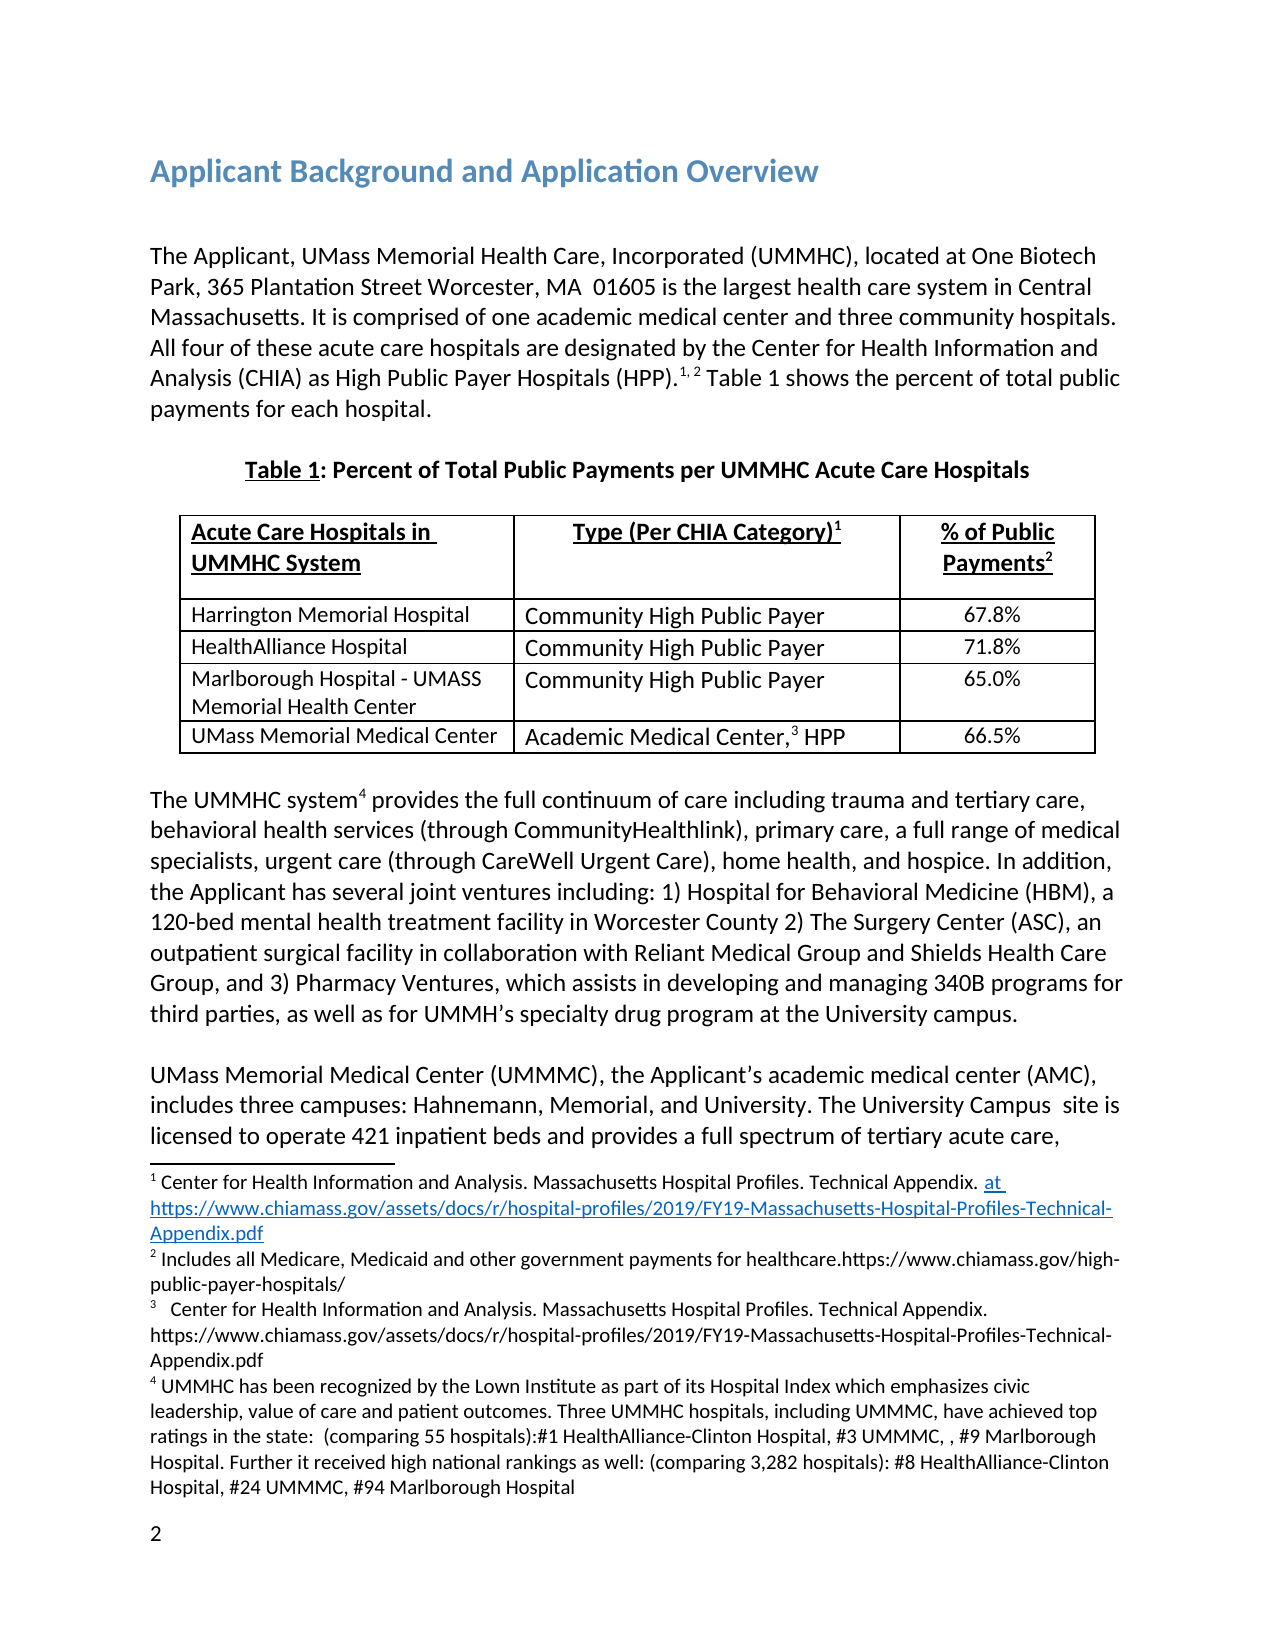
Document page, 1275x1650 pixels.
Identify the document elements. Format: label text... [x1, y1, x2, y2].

table_header Acute Care Hospitals in UMMHC System [181, 516, 513, 598]
table_cell Community High Public Payer [515, 664, 899, 720]
table_header Type (Per CHIA Category) [515, 516, 899, 598]
table_cell UMass Memorial Medical Center [181, 722, 513, 752]
table_cell Marlborough Hospital - UMASS Memorial Health Center [181, 664, 513, 720]
text The Applicant, UMass Memorial Health Care, Incorporated (UMMHC), located at One Biotech Park, 365 Plantation Street Worcester, MA 01605 is the largest health care system in Central Massachusetts. It is comprised of one academic medical center and three community hospitals. All four of these acute care hospitals are designated by the Center for Health Information and Analysis (CHIA) as High Public Payer Hospitals (HPP).1, 2 Table 1 shows the percent of total public payments for each hospital. [150, 240, 1125, 423]
table_cell Community High Public Payer [515, 632, 899, 662]
table_header % of Public Payments [901, 516, 1094, 598]
subtitle Applicant Background and Application Overview [150, 150, 1125, 191]
text Table 1: Percent of Total Public Payments per UMMHC Acute Care Hospitals [150, 454, 1125, 484]
table_cell 65.0% [901, 664, 1094, 720]
text The UMMHC system provides the full continuum of care including trauma and tertiary care, behavioral health services (through CommunityHealthlink), primary care, a full range of medical specialists, urgent care (through CareWell Urgent Care), home health, and hospice. In addition, the Applicant has several joint ventures including: 1) Hospital for Behavioral Medicine (HBM), a 120-bed mental health treatment facility in Worcester County 2) The Surgery Center (ASC), an outpatient surgical facility in collaboration with Reliant Medical Group and Shields Health Care Group, and 3) Pharmacy Ventures, which assists in developing and managing 340B programs for third parties, as well as for UMMH’s specialty drug program at the University campus. [150, 784, 1125, 1028]
table_cell 67.8% [901, 600, 1094, 630]
table_cell 71.8% [901, 632, 1094, 662]
table_cell 66.5% [901, 722, 1094, 752]
table_cell Academic Medical Center, HPP [515, 722, 899, 752]
table_cell Harrington Memorial Hospital [181, 600, 513, 630]
table_cell HealthAlliance Hospital [181, 632, 513, 662]
text UMass Memorial Medical Center (UMMMC), the Applicant’s academic medical center (AMC), includes three campuses: Hahnemann, Memorial, and University. The University Campus site is licensed to operate 421 inpatient beds and provides a full spectrum of tertiary acute care, emergency department (ED) care, inpatient and outpatient medical and surgical services, including cardiology, neurology, oncology, and radiology. [150, 1059, 1125, 1150]
table_cell Community High Public Payer [515, 600, 899, 630]
